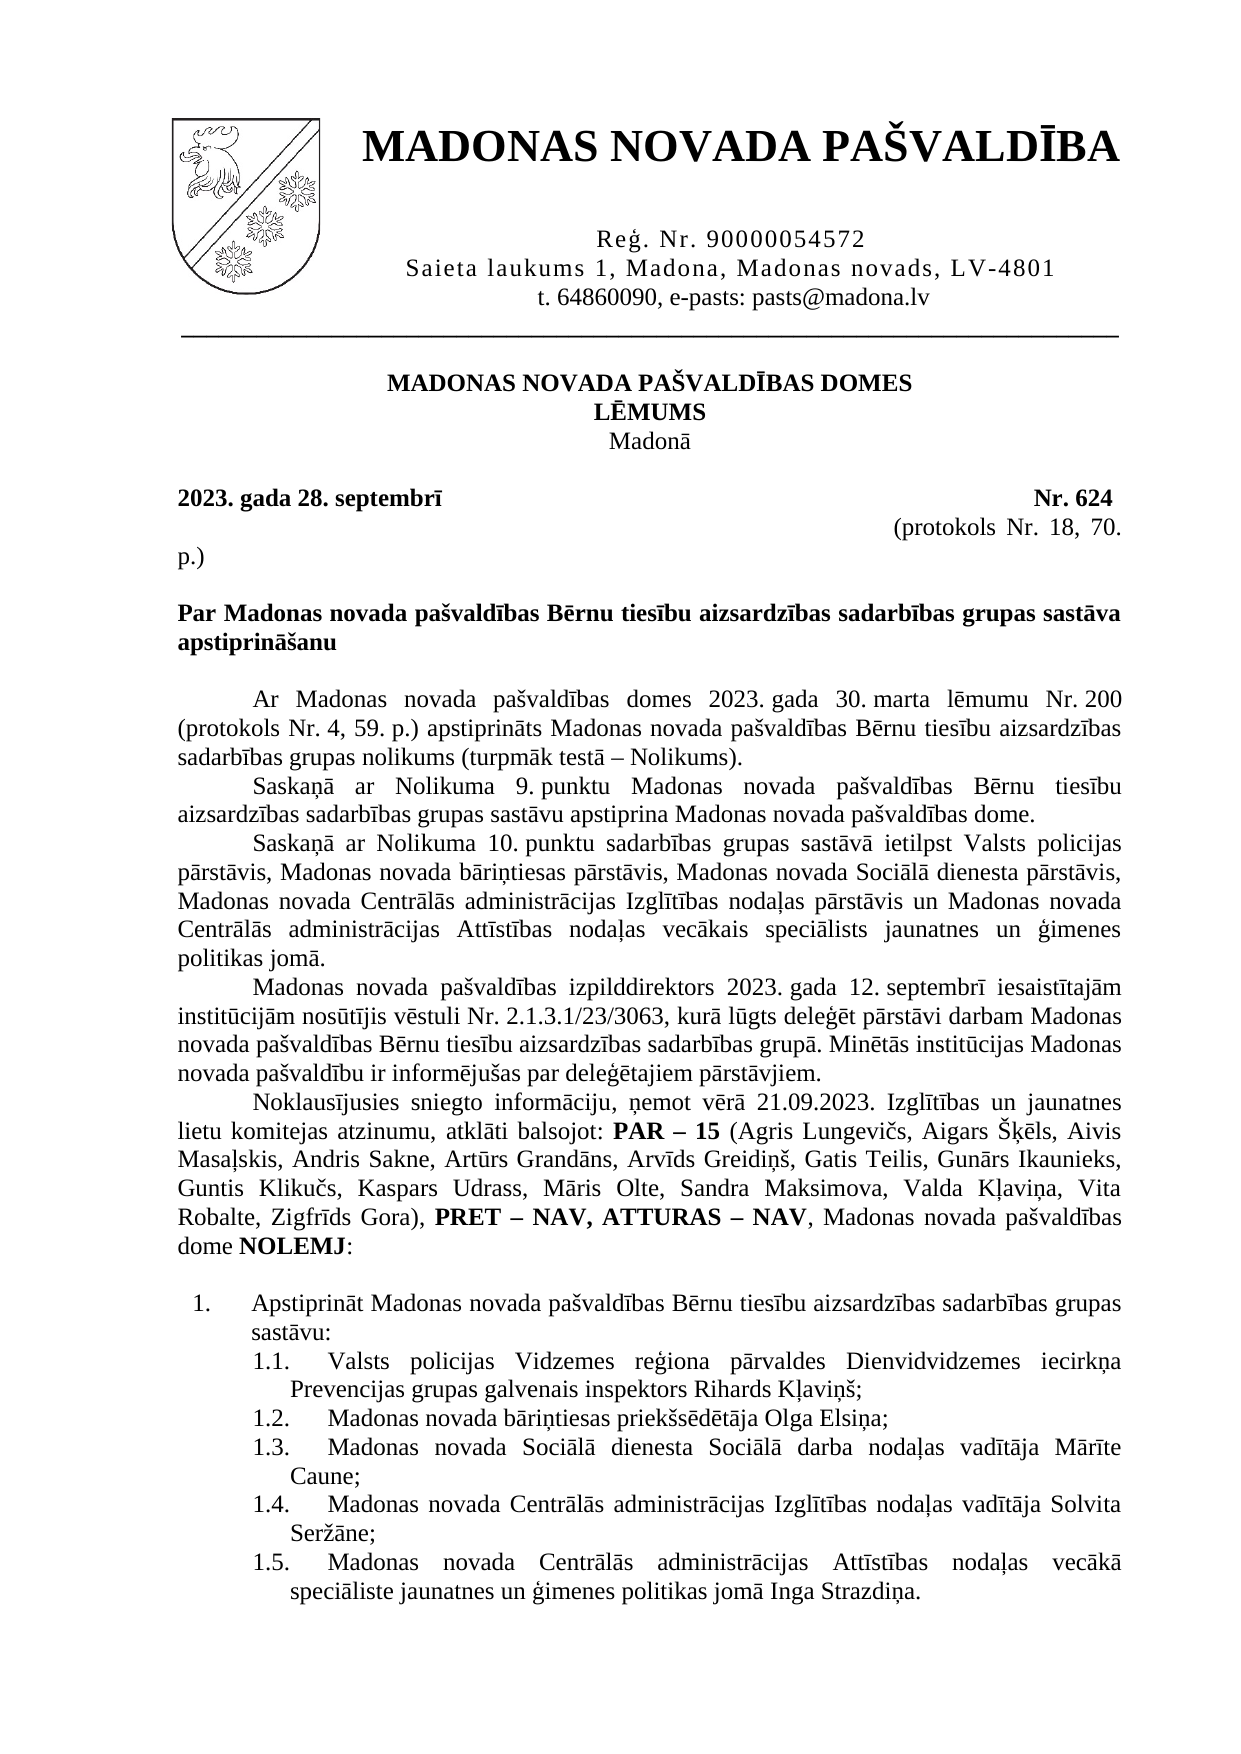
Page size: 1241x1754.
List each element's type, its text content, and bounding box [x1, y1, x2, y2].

text MADONAS NOVADA PAŠVALDĪBA [321, 118, 1122, 171]
list Apstiprināt Madonas novada pašvaldības Bērnu tiesību aizsardzības sadarbības grupas sastāvu: [192, 1288, 1122, 1346]
text Saskaņā ar Nolikuma 10. punktu sadarbības grupas sastāvā ietilpst Valsts policijas pārstāvis, Madonas novada bāriņtiesas pārstāvis, Madonas novada Sociālā dienesta pārstāvis, Madonas novada Centrālās administrācijas Izglītības nodaļas pārstāvis un Madonas novada Centrālās administrācijas Attīstības nodaļas vecākais speciālists jaunatnes un ģimenes politikas jomā. [177, 828, 1122, 972]
text Madonas novada pašvaldības izpilddirektors 2023. gada 12. septembrī iesaistītajām institūcijām nosūtījis vēstuli Nr. 2.1.3.1/23/3063, kurā lūgts deleģēt pārstāvi darbam Madonas novada pašvaldības Bērnu tiesību aizsardzības sadarbības grupā. Minētās institūcijas Madonas novada pašvaldību ir informējušas par deleģētajiem pārstāvjiem. [177, 972, 1122, 1087]
text Noklausījusies sniegto informāciju, ņemot vērā 21.09.2023. Izglītības un jaunatnes lietu komitejas atzinumu, atklāti balsojot: PAR – 15 (Agris Lungevičs, Aigars Šķēls, Aivis Masaļskis, Andris Sakne, Artūrs Grandāns, Arvīds Greidiņš, Gatis Teilis, Gunārs Ikaunieks, Guntis Klikučs, Kaspars Udrass, Māris Olte, Sandra Maksimova, Valda Kļaviņa, Vita Robalte, Zigfrīds Gora), PRET – NAV, ATTURAS – NAV, Madonas novada pašvaldības dome NOLEMJ: [177, 1087, 1122, 1259]
text LĒMUMS [177, 397, 1122, 426]
text MADONAS NOVADA PAŠVALDĪBAS DOMES [177, 368, 1122, 397]
text t. 64860090, e-pasts: pasts@madona.lv [177, 282, 1122, 311]
list Valsts policijas Vidzemes reģiona pārvaldes Dienvidvidzemes iecirkņa Prevencijas grupas galvenais inspektors Rihards Kļaviņš; [252, 1346, 1122, 1403]
text (protokols Nr. 18, 70. p.) [177, 512, 1122, 569]
text Madonā [177, 426, 1122, 454]
list Madonas novada Centrālās administrācijas Izglītības nodaļas vadītāja Solvita Seržāne; [252, 1489, 1122, 1547]
picture [171, 118, 321, 295]
text 2023. gada 28. septembrī Nr. 624 [177, 483, 1122, 512]
text Ar Madonas novada pašvaldības domes 2023. gada 30. marta lēmumu Nr. 200 (protokols Nr. 4, 59. p.) apstiprināts Madonas novada pašvaldības Bērnu tiesību aizsardzības sadarbības grupas nolikums (turpmāk testā – Nolikums). [177, 684, 1122, 771]
list Madonas novada Centrālās administrācijas Attīstības nodaļas vecākā speciāliste jaunatnes un ģimenes politikas jomā Inga Strazdiņa. [252, 1547, 1122, 1604]
text Par Madonas novada pašvaldības Bērnu tiesību aizsardzības sadarbības grupas sastāva apstiprināšanu [177, 598, 1122, 656]
text ___________________________________________________________________________ [177, 311, 1122, 339]
text Saskaņā ar Nolikuma 9. punktu Madonas novada pašvaldības Bērnu tiesību aizsardzības sadarbības grupas sastāvu apstiprina Madonas novada pašvaldības dome. [177, 771, 1122, 828]
list Madonas novada Sociālā dienesta Sociālā darba nodaļas vadītāja Mārīte Caune; [252, 1432, 1122, 1489]
list Madonas novada bāriņtiesas priekšsēdētāja Olga Elsiņa; [252, 1403, 1122, 1432]
text Saieta laukums 1, Madona, Madonas novads, LV-4801 [321, 253, 1122, 282]
text Reģ. Nr. 90000054572 [321, 224, 1122, 253]
